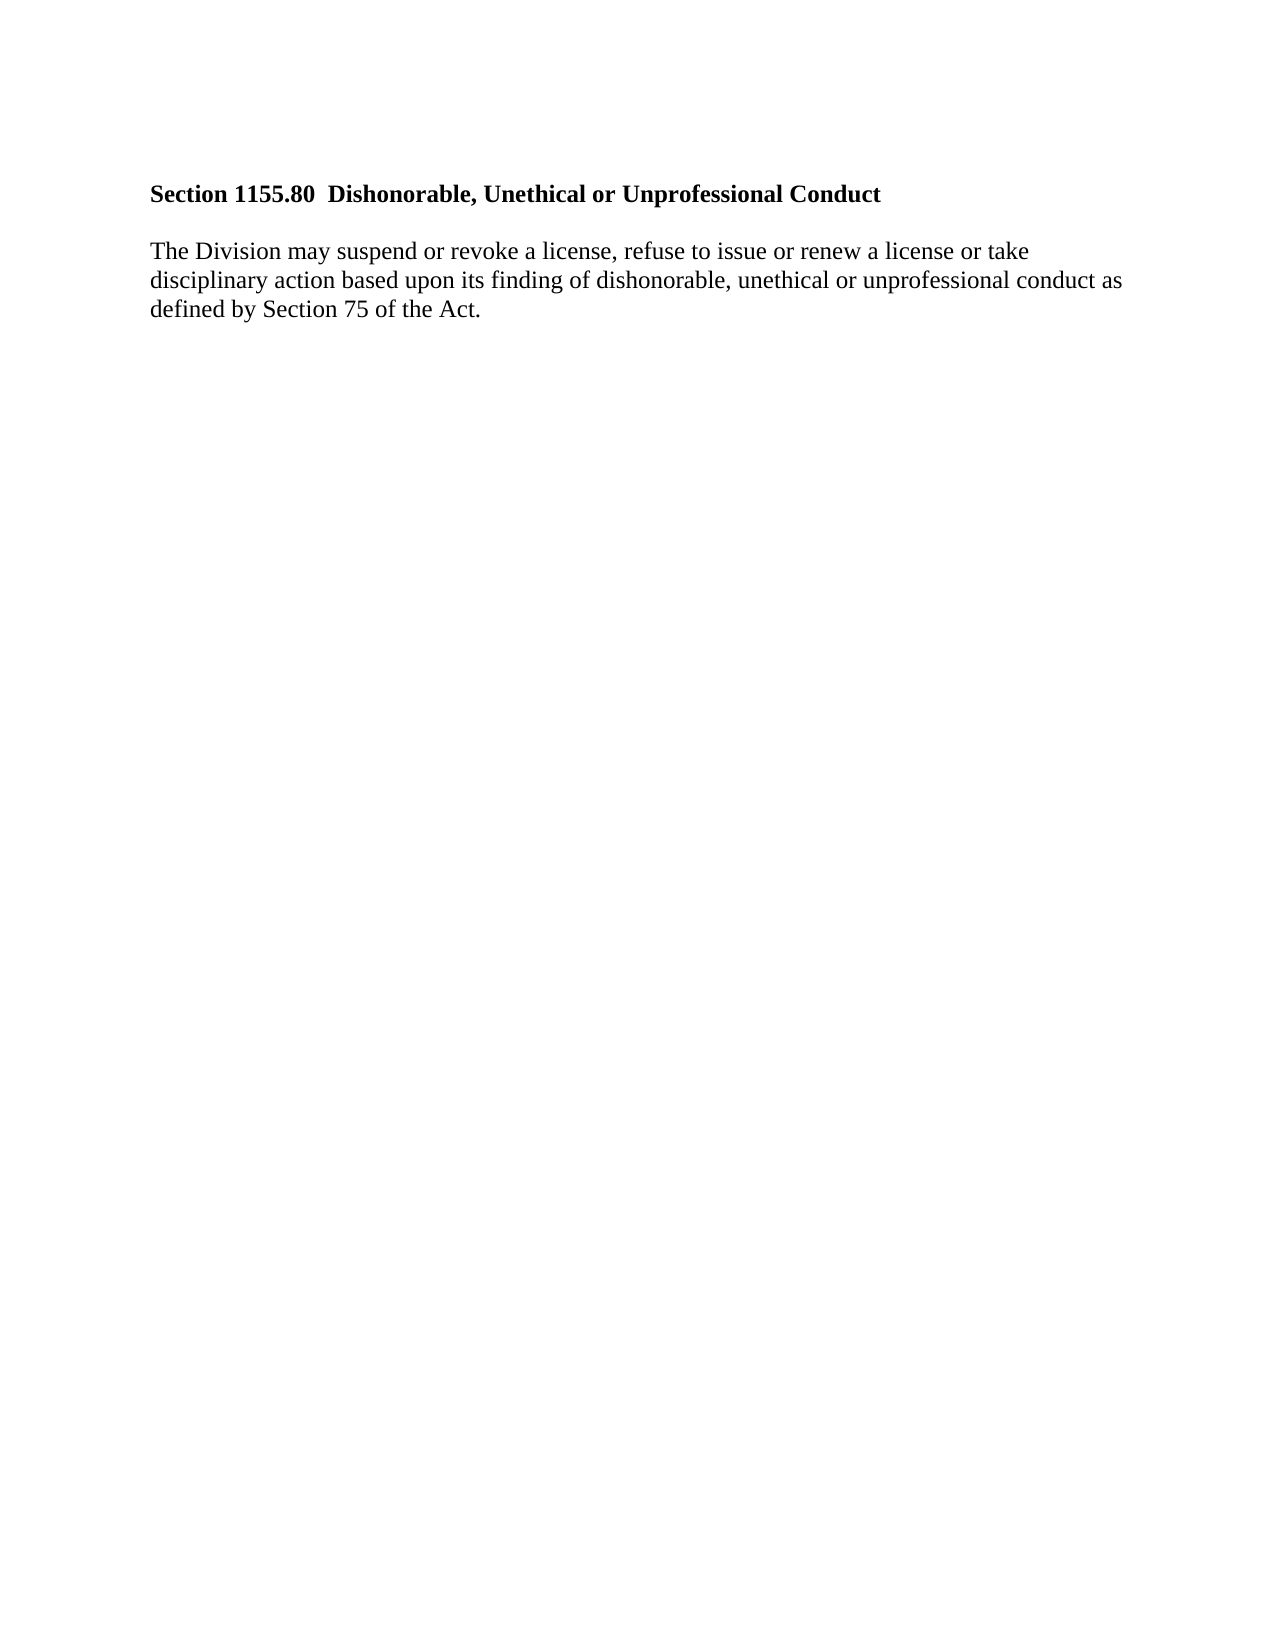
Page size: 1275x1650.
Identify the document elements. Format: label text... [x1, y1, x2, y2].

text Section 1155.80 Dishonorable, Unethical or Unprofessional Conduct [150, 179, 1125, 207]
text The Division may suspend or revoke a license, refuse to issue or renew a license or take disciplinary action based upon its finding of dishonorable, unethical or unprofessional conduct as defined by Section 75 of the Act. [150, 236, 1125, 322]
